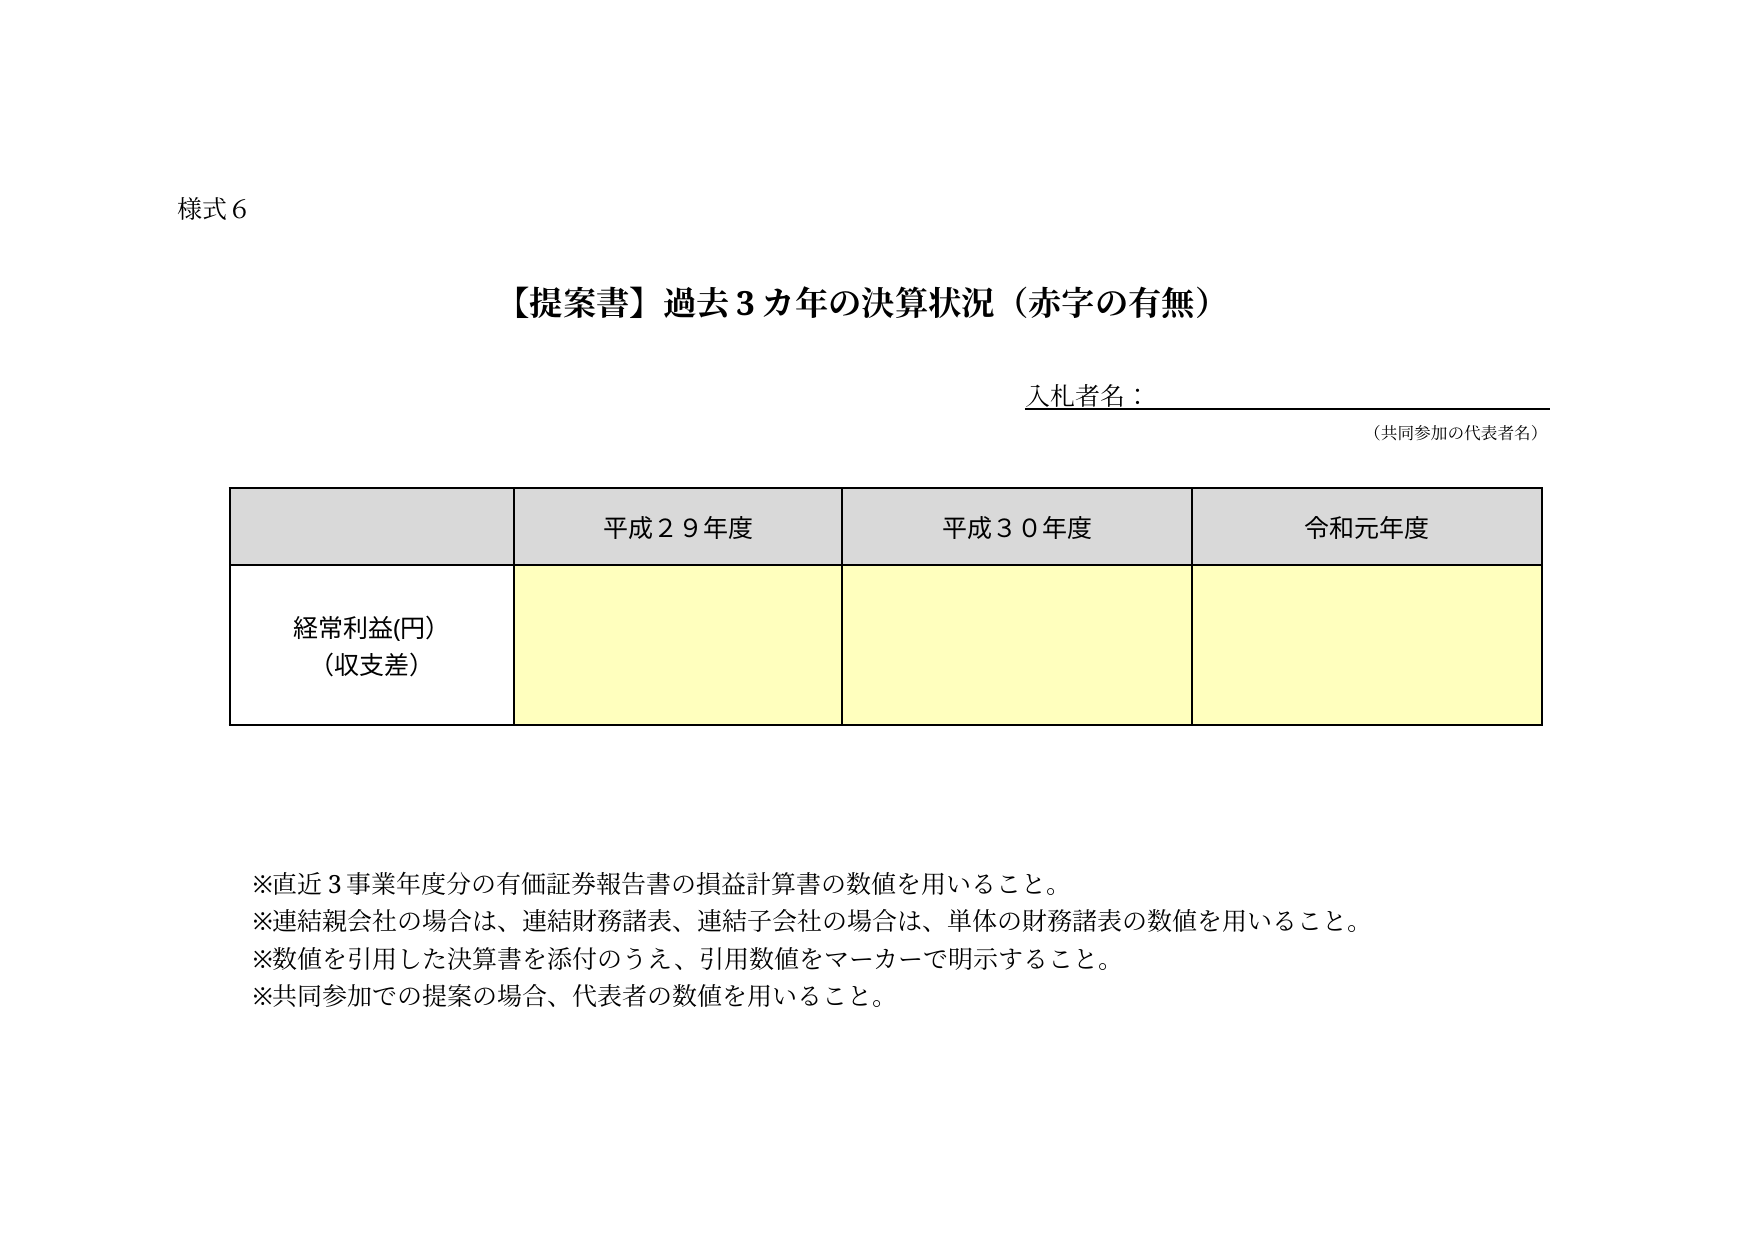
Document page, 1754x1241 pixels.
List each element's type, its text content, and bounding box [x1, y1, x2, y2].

table_cell [515, 566, 841, 724]
table_header 平成２９年度 [515, 489, 841, 564]
table_cell [843, 566, 1191, 724]
text ※数値を引用した決算書を添付のうえ、引用数値をマーカーで明示すること。 [177, 939, 1547, 976]
text （共同参加の代表者名） [177, 414, 1547, 451]
table_cell [1193, 566, 1541, 724]
text 様式６ [177, 189, 1547, 226]
text ※連結親会社の場合は、連結財務諸表、連結子会社の場合は、単体の財務諸表の数値を用いること。 [177, 901, 1547, 939]
text ※直近3事業年度分の有価証券報告書の損益計算書の数値を用いること。 [177, 864, 1547, 901]
table_cell 経常利益(円） （収支差） [231, 566, 513, 724]
text 【提案書】過去3カ年の決算状況（赤字の有無） [177, 264, 1547, 339]
text ※共同参加での提案の場合、代表者の数値を用いること。 [177, 976, 1547, 1014]
text 入札者名： [177, 376, 1547, 414]
table_header 平成３０年度 [843, 489, 1191, 564]
table_header [231, 489, 513, 564]
table_header 令和元年度 [1193, 489, 1541, 564]
